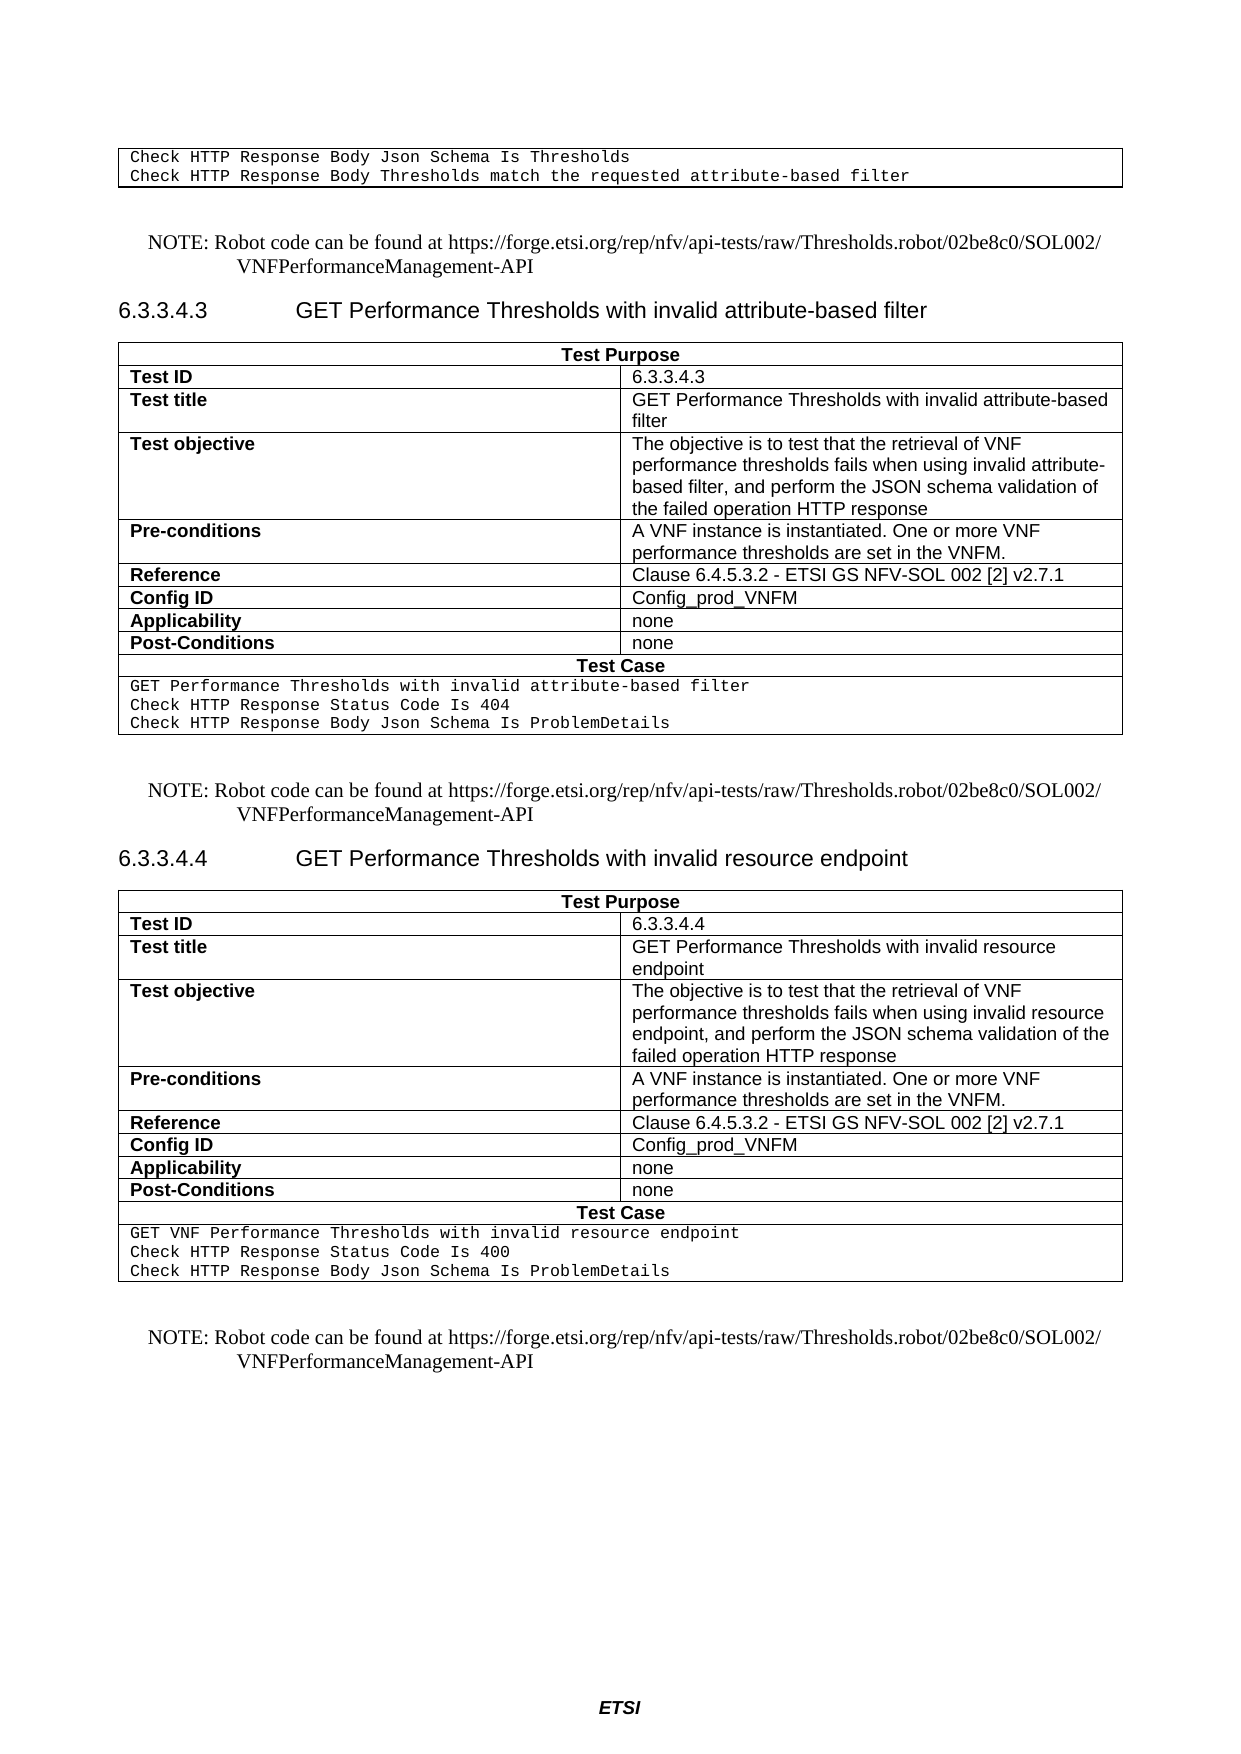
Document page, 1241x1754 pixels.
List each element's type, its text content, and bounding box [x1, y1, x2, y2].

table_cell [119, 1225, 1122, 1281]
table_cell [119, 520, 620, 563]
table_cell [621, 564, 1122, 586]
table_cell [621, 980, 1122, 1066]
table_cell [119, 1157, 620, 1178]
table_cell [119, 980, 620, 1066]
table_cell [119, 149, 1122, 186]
text NOTE: Robot code can be found at https://forge.etsi.org/rep/nfv/api-tests/raw/Thresholds.robot/02be8c0/SOL002/VNFPerformanceManagement-API [148, 1325, 1122, 1373]
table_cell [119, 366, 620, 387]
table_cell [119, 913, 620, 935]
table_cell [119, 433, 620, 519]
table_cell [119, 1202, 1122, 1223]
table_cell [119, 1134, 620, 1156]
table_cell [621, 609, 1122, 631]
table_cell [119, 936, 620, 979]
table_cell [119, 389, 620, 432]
text NOTE: Robot code can be found at https://forge.etsi.org/rep/nfv/api-tests/raw/Thresholds.robot/02be8c0/SOL002/VNFPerformanceManagement-API [148, 778, 1122, 826]
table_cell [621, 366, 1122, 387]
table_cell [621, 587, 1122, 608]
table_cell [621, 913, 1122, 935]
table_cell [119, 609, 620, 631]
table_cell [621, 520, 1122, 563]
subtitle 6.3.3.4.3 GET Performance Thresholds with invalid attribute-based filter [118, 297, 1122, 323]
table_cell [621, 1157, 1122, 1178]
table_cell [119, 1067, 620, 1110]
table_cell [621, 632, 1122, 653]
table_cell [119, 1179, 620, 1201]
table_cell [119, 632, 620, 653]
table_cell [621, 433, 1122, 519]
text NOTE: Robot code can be found at https://forge.etsi.org/rep/nfv/api-tests/raw/Thresholds.robot/02be8c0/SOL002/VNFPerformanceManagement-API [148, 230, 1122, 278]
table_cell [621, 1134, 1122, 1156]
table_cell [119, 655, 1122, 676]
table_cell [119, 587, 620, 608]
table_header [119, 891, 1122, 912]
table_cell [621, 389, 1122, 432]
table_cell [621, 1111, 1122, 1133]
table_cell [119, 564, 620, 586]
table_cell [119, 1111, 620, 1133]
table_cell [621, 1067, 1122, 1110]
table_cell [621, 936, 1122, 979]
subtitle 6.3.3.4.4 GET Performance Thresholds with invalid resource endpoint [118, 844, 1122, 871]
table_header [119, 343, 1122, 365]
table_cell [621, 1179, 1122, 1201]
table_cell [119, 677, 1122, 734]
